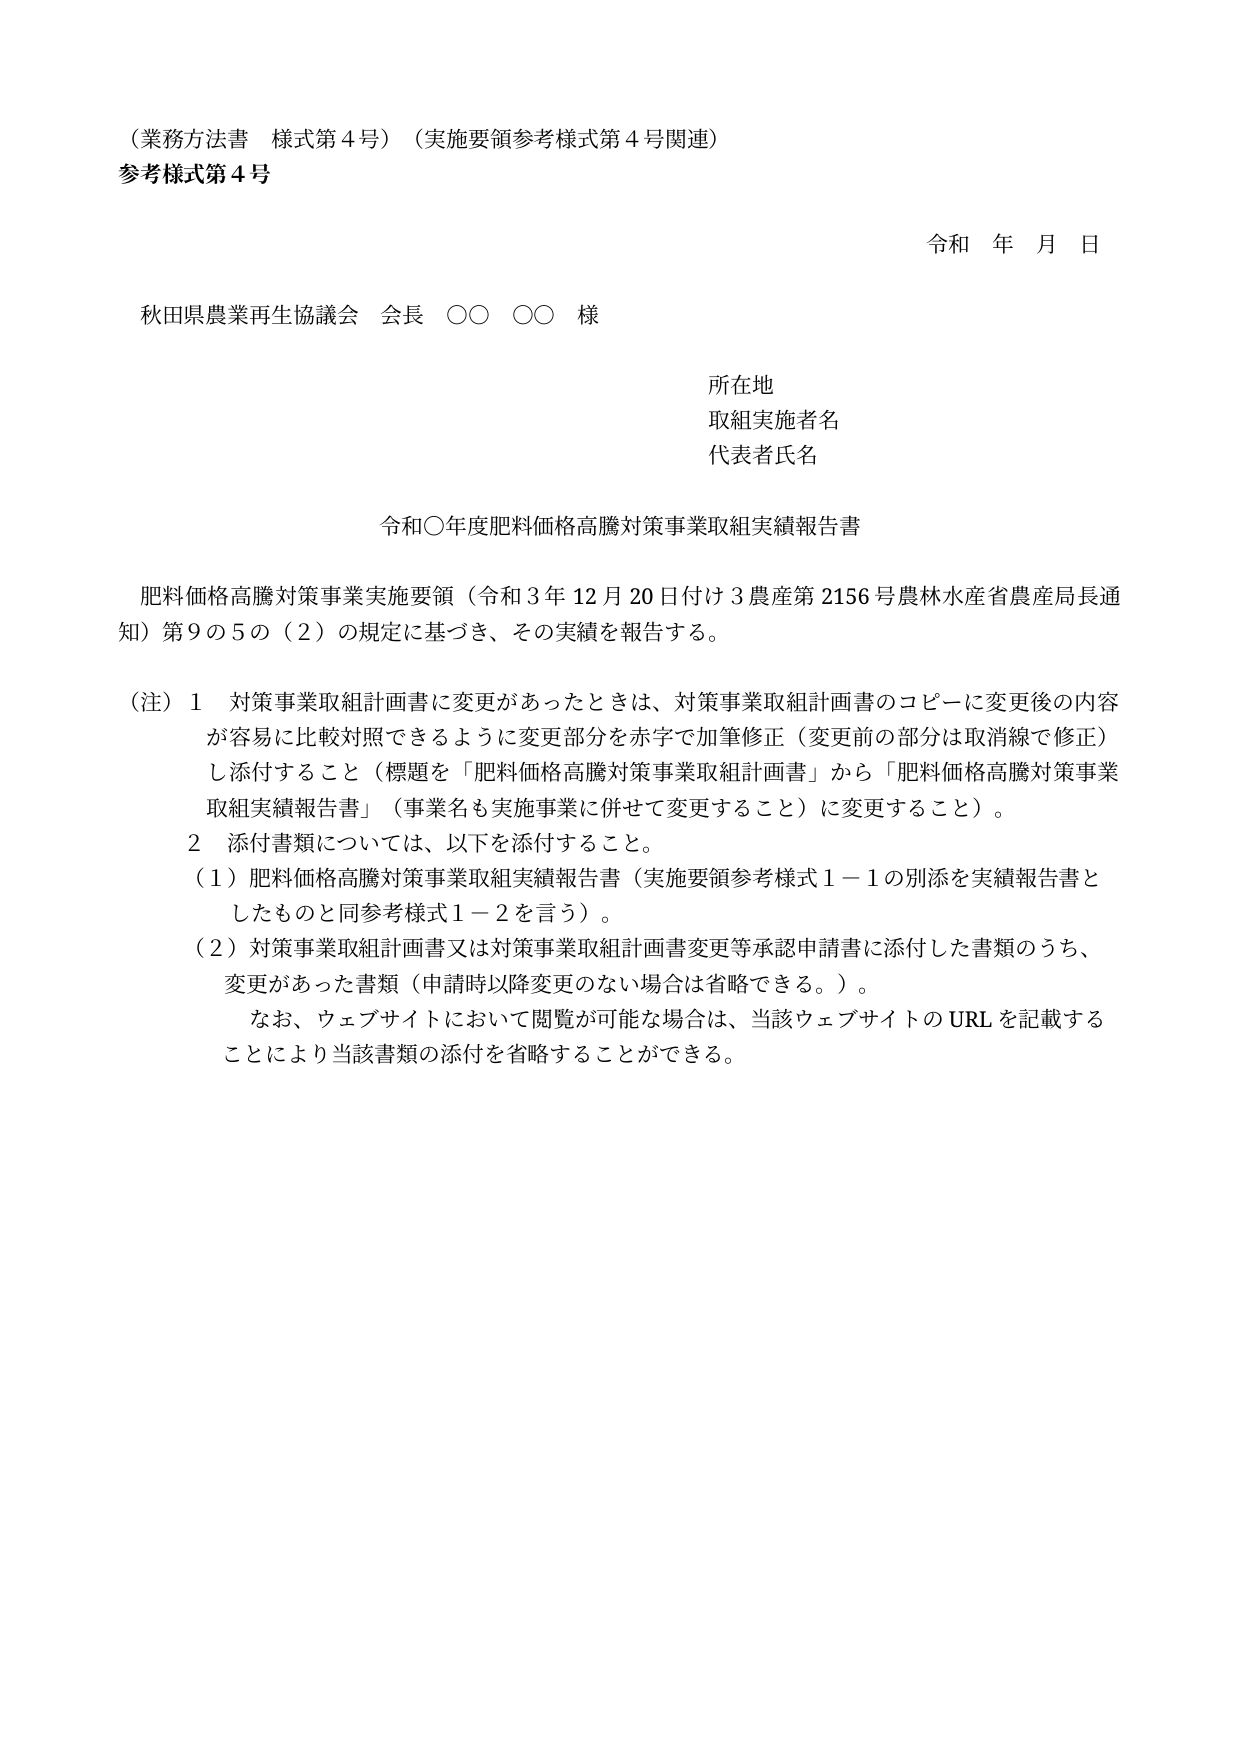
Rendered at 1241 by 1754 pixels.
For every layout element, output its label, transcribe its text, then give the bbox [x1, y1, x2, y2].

text （１）肥料価格高騰対策事業取組実績報告書（実施要領参考様式１－１の別添を実績報告書としたものと同参考様式１－２を言う）。 [184, 859, 1122, 930]
text （業務方法書 様式第４号）（実施要領参考様式第４号関連） [118, 120, 1122, 155]
text 令和〇年度肥料価格高騰対策事業取組実績報告書 [118, 507, 1122, 542]
text 令和 年 月 日 [118, 226, 1122, 261]
text 所在地 [118, 366, 1122, 402]
text 参考様式第４号 [118, 155, 1122, 190]
text 肥料価格高騰対策事業実施要領（令和３年12月20日付け３農産第2156号農林水産省農産局長通知）第９の５の（２）の規定に基づき、その実績を報告する。 [118, 578, 1122, 648]
text ２ 添付書類については、以下を添付すること。 [184, 824, 1122, 859]
text 秋田県農業再生協議会 会長 ○○ ○○ 様 [118, 296, 1122, 331]
text なお、ウェブサイトにおいて閲覧が可能な場合は、当該ウェブサイトのURLを記載することにより当該書類の添付を省略することができる。 [221, 1000, 1122, 1071]
text 取組実施者名 [118, 402, 1122, 437]
text （２）対策事業取組計画書又は対策事業取組計画書変更等承認申請書に添付した書類のうち、変更があった書類（申請時以降変更のない場合は省略できる。）。 [184, 930, 1122, 1000]
text 代表者氏名 [118, 437, 1122, 472]
text （注）１ 対策事業取組計画書に変更があったときは、対策事業取組計画書のコピーに変更後の内容が容易に比較対照できるように変更部分を赤字で加筆修正（変更前の部分は取消線で修正）し添付すること（標題を「肥料価格高騰対策事業取組計画書」から「肥料価格高騰対策事業取組実績報告書」（事業名も実施事業に併せて変更すること）に変更すること）。 [118, 683, 1122, 824]
